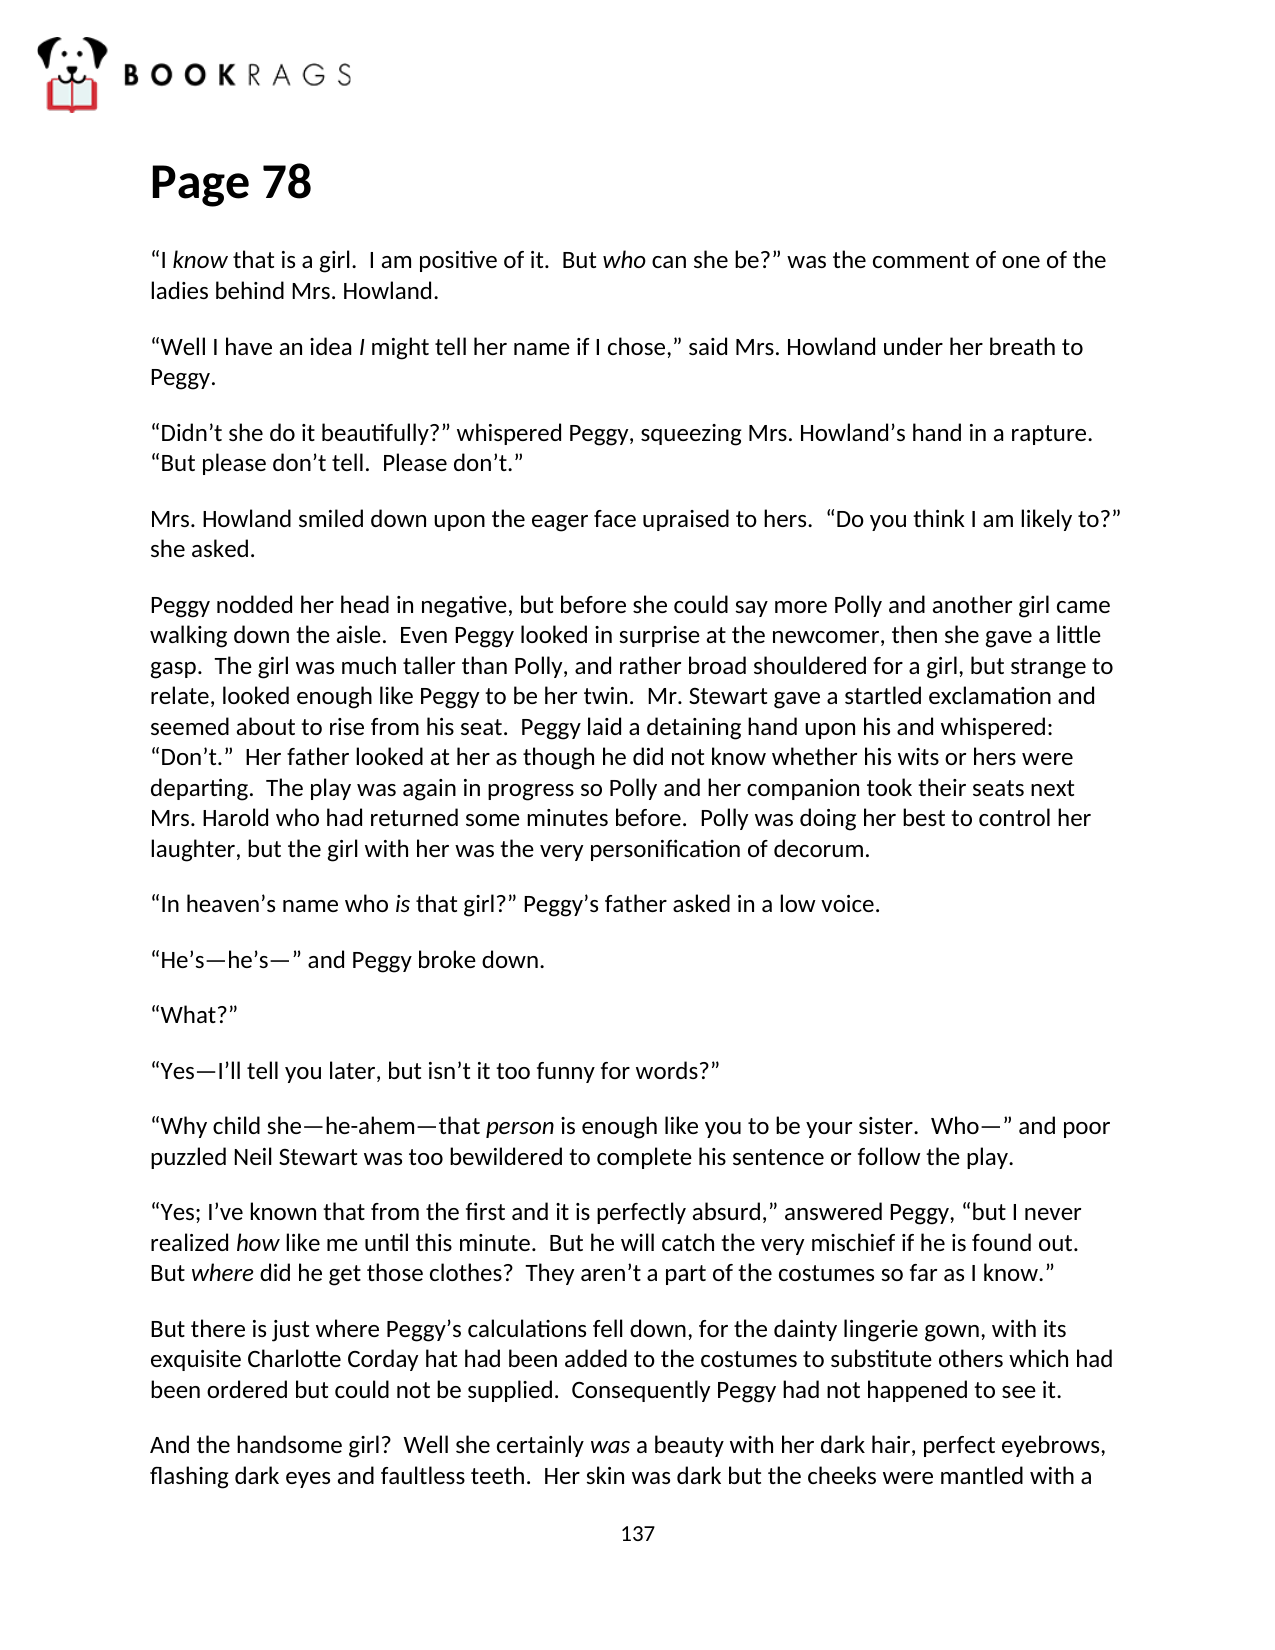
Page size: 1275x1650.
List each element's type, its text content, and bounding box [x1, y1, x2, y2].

text “What?” [150, 999, 1125, 1030]
text “He’s—­he’s—­” and Peggy broke down. [150, 944, 1125, 974]
text Page 78 [150, 150, 1125, 211]
text “Yes; I’ve known that from the first and it is perfectly absurd,” answered Peggy, “but I never realized how like me until this minute. But he will catch the very mischief if he is found out. But where did he get those clothes? They aren’t a part of the costumes so far as I know.” [150, 1197, 1125, 1288]
text “Yes—­I’ll tell you later, but isn’t it too funny for words?” [150, 1055, 1125, 1086]
text “Well I have an idea I might tell her name if I chose,” said Mrs. Howland under her breath to Peggy. [150, 331, 1125, 392]
text “Why child she—­he-ahem—­that person is enough like you to be your sister. Who—­” and poor puzzled Neil Stewart was too bewildered to complete his sentence or follow the play. [150, 1111, 1125, 1172]
text Mrs. Howland smiled down upon the eager face upraised to hers. “Do you think I am likely to?” she asked. [150, 503, 1125, 564]
text Peggy nodded her head in negative, but before she could say more Polly and another girl came walking down the aisle. Even Peggy looked in surprise at the newcomer, then she gave a little gasp. The girl was much taller than Polly, and rather broad shouldered for a girl, but strange to relate, looked enough like Peggy to be her twin. Mr. Stewart gave a startled exclamation and seemed about to rise from his seat. Peggy laid a detaining hand upon his and whispered: “Don’t.” Her father looked at her as though he did not know whether his wits or hers were departing. The play was again in progress so Polly and her companion took their seats next Mrs. Harold who had returned some minutes before. Polly was doing her best to control her laughter, but the girl with her was the very personification of decorum. [150, 589, 1125, 863]
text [150, 1430, 1125, 1491]
picture [37, 37, 351, 113]
text But there is just where Peggy’s calculations fell down, for the dainty lingerie gown, with its exquisite Charlotte Corday hat had been added to the costumes to substitute others which had been ordered but could not be supplied. Consequently Peggy had not happened to see it. [150, 1313, 1125, 1405]
text “I know that is a girl. I am positive of it. But who can she be?” was the comment of one of the ladies behind Mrs. Howland. [150, 244, 1125, 306]
text “Didn’t she do it beautifully?” whispered Peggy, squeezing Mrs. Howland’s hand in a rapture. “But please don’t tell. Please don’t.” [150, 417, 1125, 478]
text “In heaven’s name who is that girl?” Peggy’s father asked in a low voice. [150, 888, 1125, 919]
